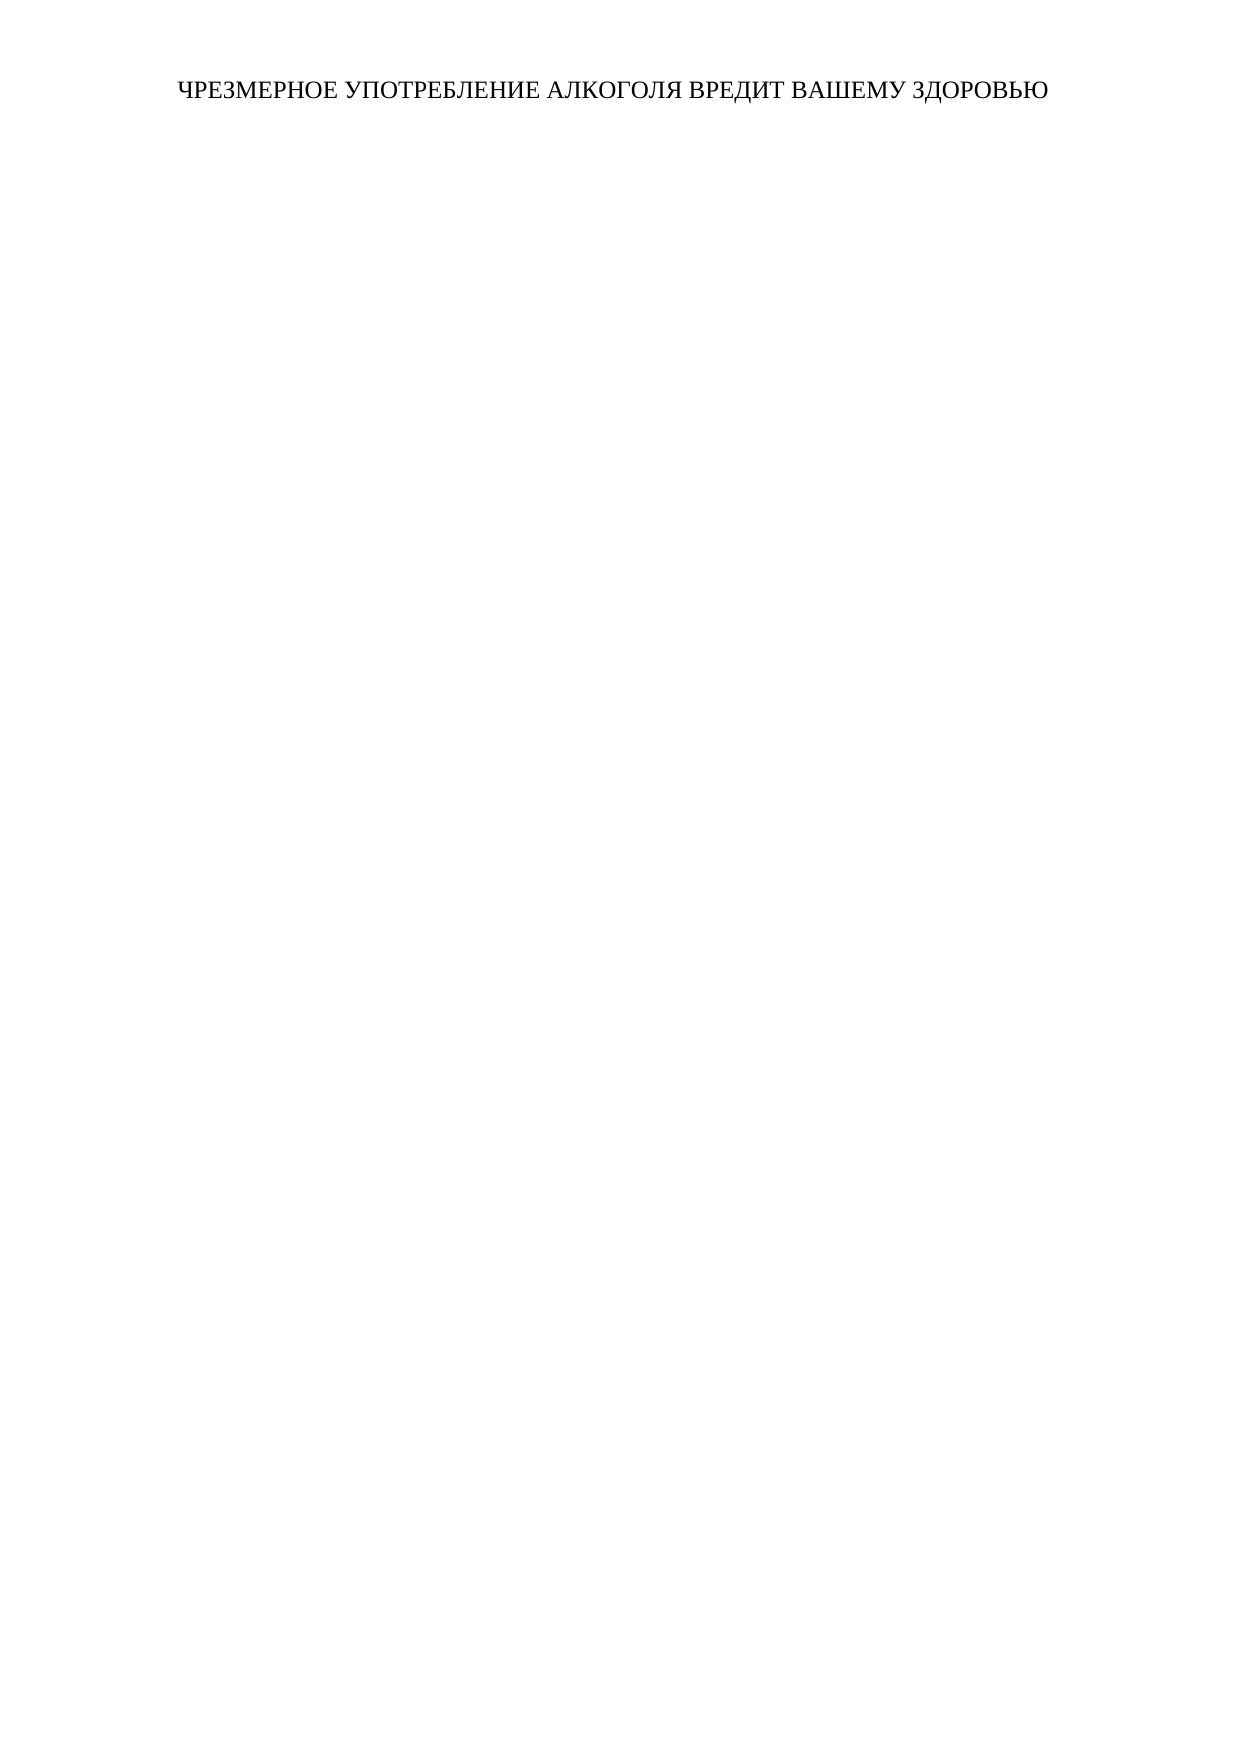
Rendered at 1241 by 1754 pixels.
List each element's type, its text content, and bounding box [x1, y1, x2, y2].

text ЧРЕЗМЕРНОЕ УПОТРЕБЛЕНИЕ АЛКОГОЛЯ ВРЕДИТ ВАШЕМУ ЗДОРОВЬЮ [177, 75, 1152, 104]
